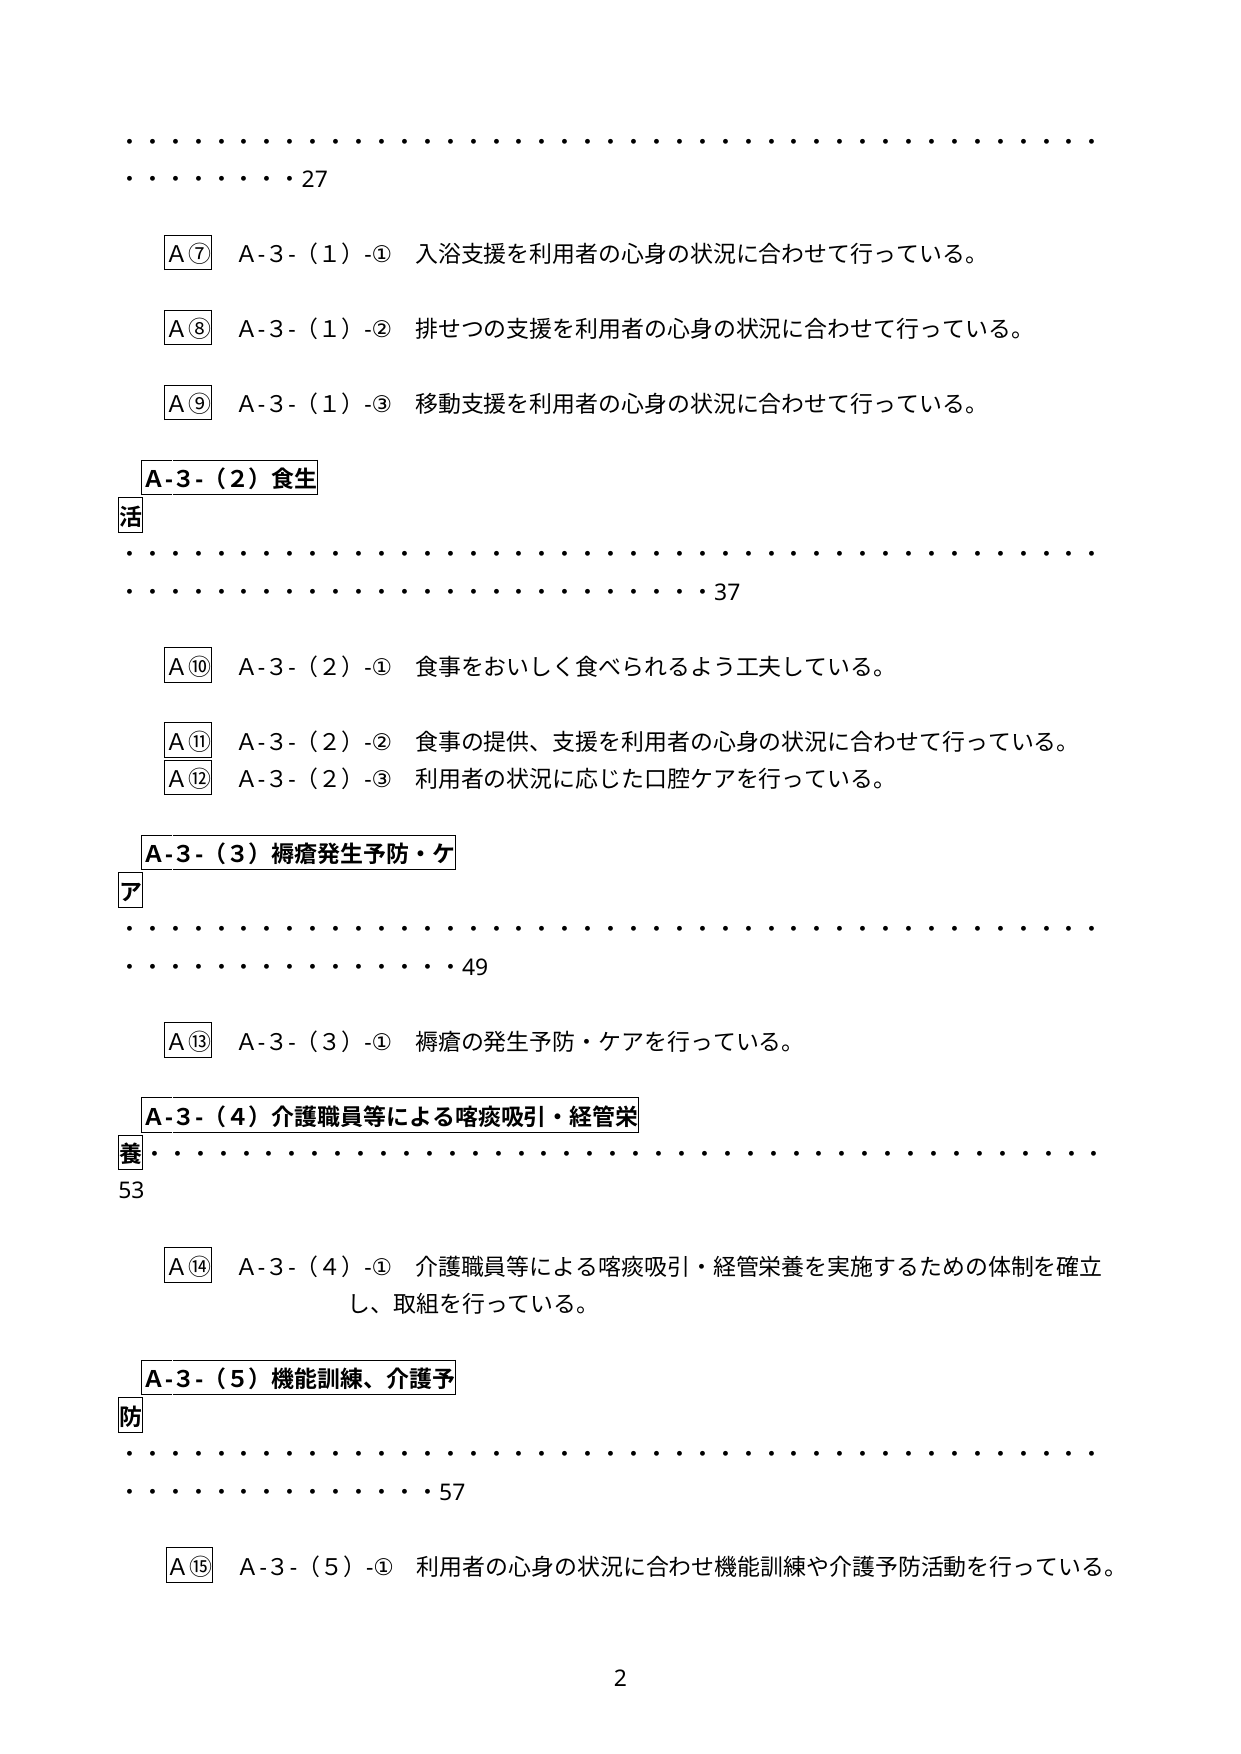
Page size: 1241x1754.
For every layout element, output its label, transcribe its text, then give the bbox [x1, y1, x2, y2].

text Ａ⑦ Ａ-３-（１）-① 入浴支援を利用者の心身の状況に合わせて行っている。 [165, 234, 1122, 271]
text Ａ⑫ Ａ-３-（２）-③ 利用者の状況に応じた口腔ケアを行っている。 [165, 759, 1122, 796]
text Ａ⑧ Ａ-３-（１）-② 排せつの支援を利用者の心身の状況に合わせて行っている。 [165, 309, 1122, 346]
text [118, 121, 1122, 196]
text Ａ-３-（３）褥瘡発生予防・ケア・・・・・・・・・・・・・・・・・・・・・・・・・・・・・・・・・・・・・・・・・・・・・・・・・・・・・・・・・・49 [118, 834, 1122, 984]
text Ａ⑪ Ａ-３-（２）-② 食事の提供、支援を利用者の心身の状況に合わせて行っている。 [118, 721, 1122, 759]
text Ａ⑬ Ａ-３-（３）-① 褥瘡の発生予防・ケアを行っている。 [118, 1021, 1122, 1059]
text Ａ-３-（２）食生活・・・・・・・・・・・・・・・・・・・・・・・・・・・・・・・・・・・・・・・・・・・・・・・・・・・・・・・・・・・・・・・・・・・・・37 [118, 459, 1122, 609]
text Ａ⑭ Ａ-３-（４）-① 介護職員等による喀痰吸引・経管栄養を実施するための体制を確立し、取組を行っている。 [164, 1246, 1122, 1321]
text Ａ⑮ Ａ-３-（５）-① 利用者の心身の状況に合わせ機能訓練や介護予防活動を行っている。 [166, 1546, 1122, 1584]
text Ａ-３-（５）機能訓練、介護予防・・・・・・・・・・・・・・・・・・・・・・・・・・・・・・・・・・・・・・・・・・・・・・・・・・・・・・・・・57 [118, 1359, 1122, 1509]
text Ａ⑩ Ａ-３-（２）-① 食事をおいしく食べられるよう工夫している。 [118, 646, 1122, 684]
text Ａ-３-（４）介護職員等による喀痰吸引・経管栄養・・・・・・・・・・・・・・・・・・・・・・・・・・・・・・・・・・・・・・・・・・53 [118, 1096, 1122, 1209]
text Ａ⑨ Ａ-３-（１）-③ 移動支援を利用者の心身の状況に合わせて行っている。 [165, 384, 1122, 421]
